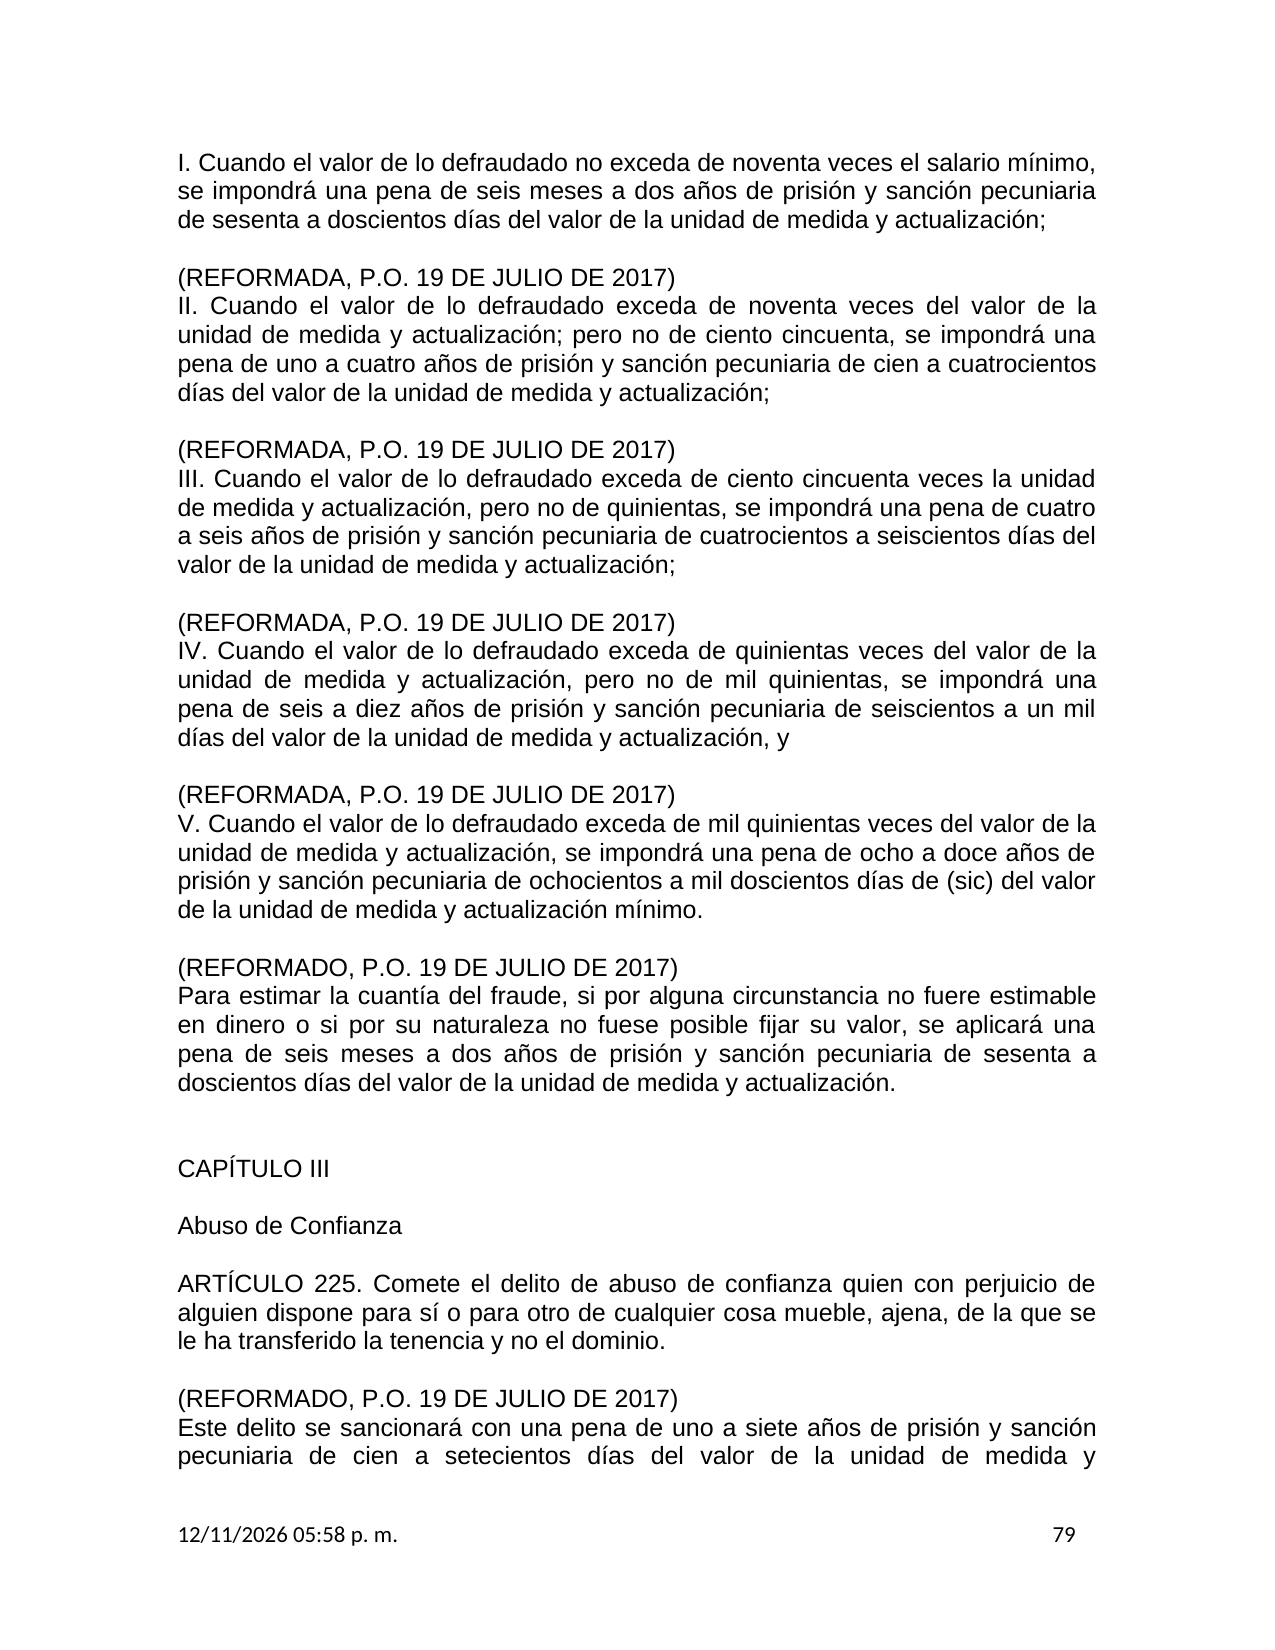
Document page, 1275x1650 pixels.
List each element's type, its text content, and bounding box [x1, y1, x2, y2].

text I. Cuando el valor de lo defraudado no exceda de noventa veces el salario mínimo, se impondrá una pena de seis meses a dos años de prisión y sanción pecuniaria de sesenta a doscientos días del valor de la unidad de medida y actualización; [177, 148, 1098, 234]
text V. Cuando el valor de lo defraudado exceda de mil quinientas veces del valor de la unidad de medida y actualización, se impondrá una pena de ocho a doce años de prisión y sanción pecuniaria de ochocientos a mil doscientos días de (sic) del valor de la unidad de medida y actualización mínimo. [177, 809, 1098, 924]
text (REFORMADA, P.O. 19 DE JULIO DE 2017) [177, 263, 1098, 291]
text CAPÍTULO III [177, 1154, 1098, 1183]
text Abuso de Confianza [177, 1211, 1098, 1240]
text III. Cuando el valor de lo defraudado exceda de ciento cincuenta veces la unidad de medida y actualización, pero no de quinientas, se impondrá una pena de cuatro a seis años de prisión y sanción pecuniaria de cuatrocientos a seiscientos días del valor de la unidad de medida y actualización; [177, 464, 1098, 579]
text IV. Cuando el valor de lo defraudado exceda de quinientas veces del valor de la unidad de medida y actualización, pero no de mil quinientas, se impondrá una pena de seis a diez años de prisión y sanción pecuniaria de seiscientos a un mil días del valor de la unidad de medida y actualización, y [177, 636, 1098, 751]
text (REFORMADO, P.O. 19 DE JULIO DE 2017) [177, 1384, 1098, 1413]
text Para estimar la cuantía del fraude, si por alguna circunstancia no fuere estimable en dinero o si por su naturaleza no fuese posible fijar su valor, se aplicará una pena de seis meses a dos años de prisión y sanción pecuniaria de sesenta a doscientos días del valor de la unidad de medida y actualización. [177, 981, 1098, 1096]
text (REFORMADA, P.O. 19 DE JULIO DE 2017) [177, 435, 1098, 464]
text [177, 1413, 1098, 1470]
text (REFORMADO, P.O. 19 DE JULIO DE 2017) [177, 953, 1098, 981]
text ARTÍCULO 225. Comete el delito de abuso de confianza quien con perjuicio de alguien dispone para sí o para otro de cualquier cosa mueble, ajena, de la que se le ha transferido la tenencia y no el dominio. [177, 1269, 1098, 1355]
text (REFORMADA, P.O. 19 DE JULIO DE 2017) [177, 608, 1098, 636]
text (REFORMADA, P.O. 19 DE JULIO DE 2017) [177, 780, 1098, 809]
text II. Cuando el valor de lo defraudado exceda de noventa veces del valor de la unidad de medida y actualización; pero no de ciento cincuenta, se impondrá una pena de uno a cuatro años de prisión y sanción pecuniaria de cien a cuatrocientos días del valor de la unidad de medida y actualización; [177, 291, 1098, 406]
